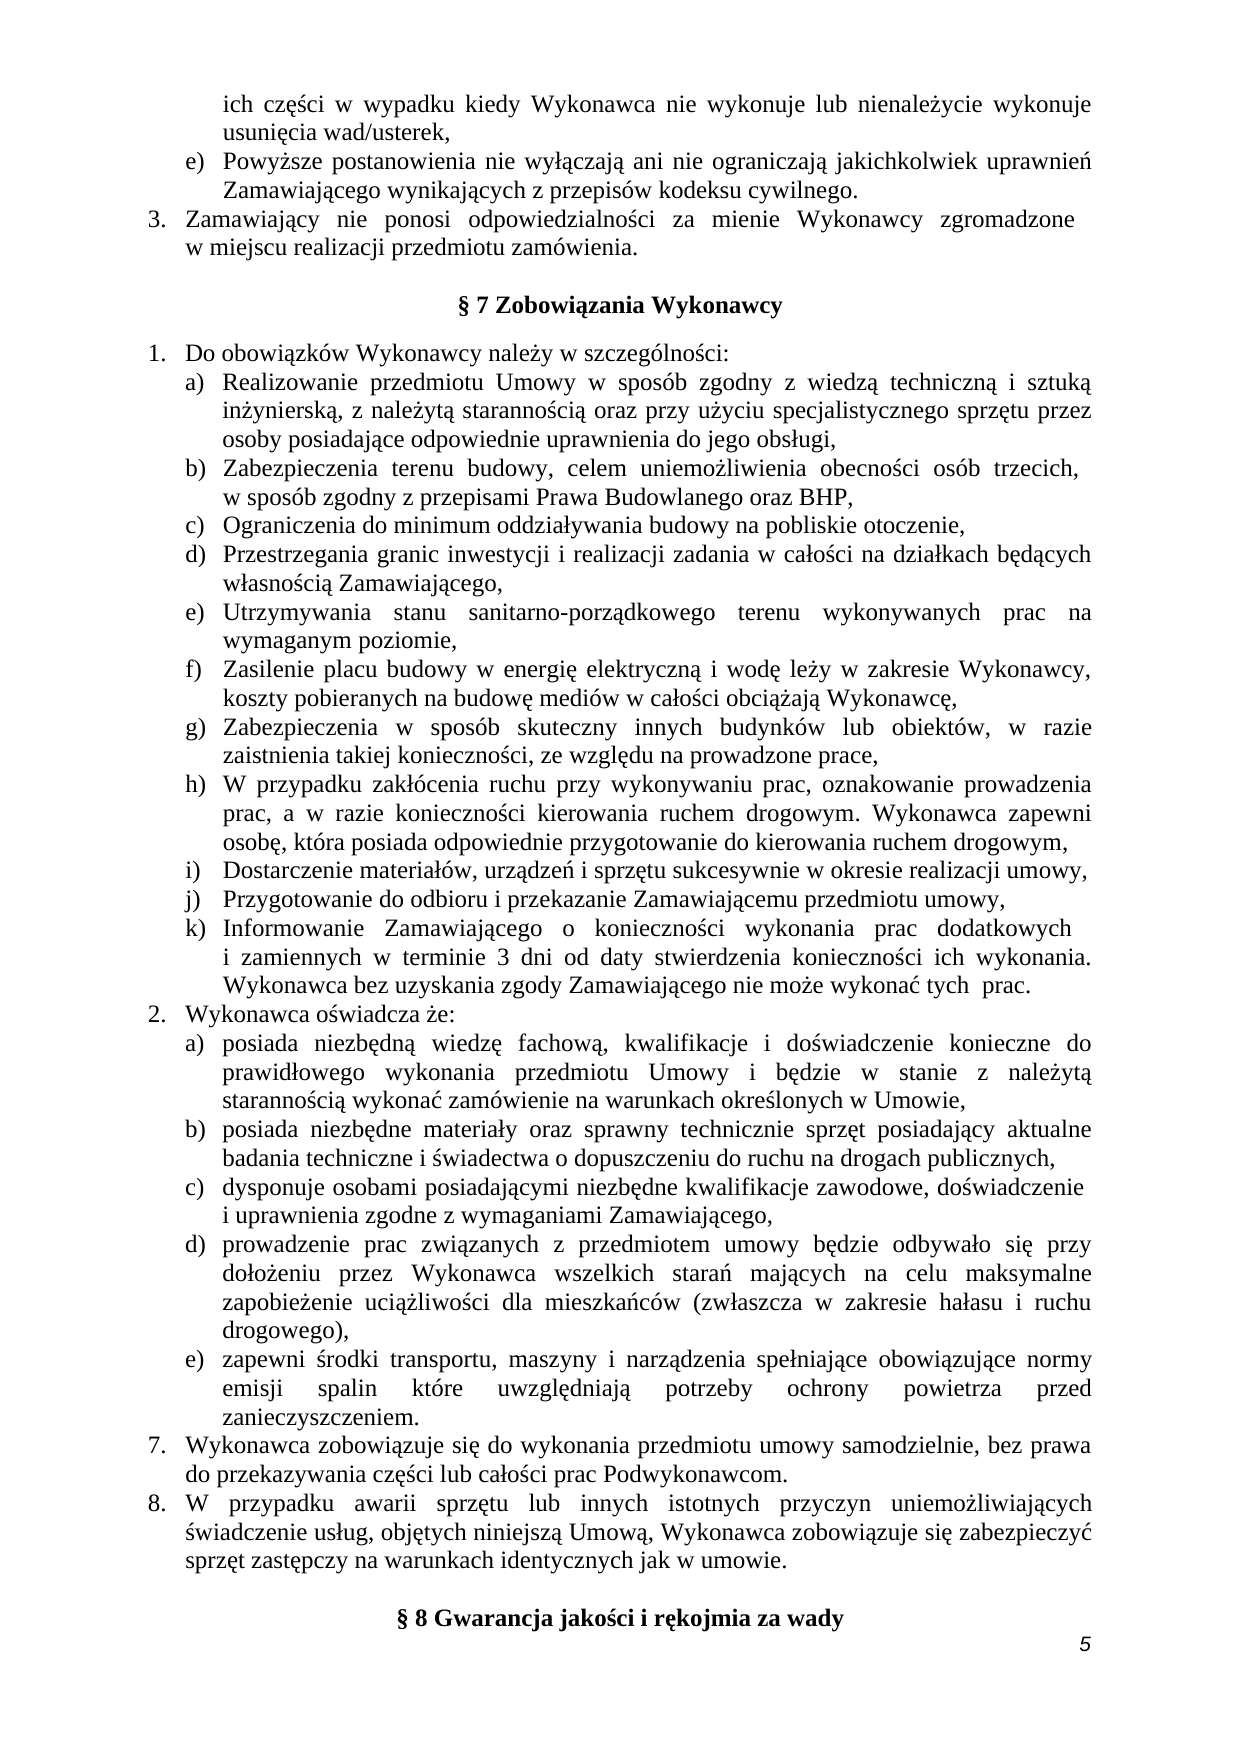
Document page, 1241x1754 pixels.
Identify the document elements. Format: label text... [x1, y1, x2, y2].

list dysponuje osobami posiadającymi niezbędne kwalifikacje zawodowe, doświadczenie i uprawnienia zgodne z wymaganiami Zamawiającego, [185, 1172, 1093, 1229]
list Informowanie Zamawiającego o konieczności wykonania prac dodatkowych i zamiennych w terminie 3 dni od daty stwierdzenia konieczności ich wykonania. Wykonawca bez uzyskania zgody Zamawiającego nie może wykonać tych prac. [185, 913, 1093, 999]
list Ograniczenia do minimum oddziaływania budowy na pobliskie otoczenie, [185, 510, 1093, 539]
list Przygotowanie do odbioru i przekazanie Zamawiającemu przedmiotu umowy, [185, 884, 1093, 913]
list Zasilenie placu budowy w energię elektryczną i wodę leży w zakresie Wykonawcy, koszty pobieranych na budowę mediów w całości obciążają Wykonawcę, [185, 654, 1093, 712]
list Do obowiązków Wykonawcy należy w szczególności: [148, 338, 1093, 367]
list Dostarczenie materiałów, urządzeń i sprzętu sukcesywnie w okresie realizacji umowy, [185, 855, 1093, 884]
list Zamawiający nie ponosi odpowiedzialności za mienie Wykonawcy zgromadzone w miejscu realizacji przedmiotu zamówienia. [148, 204, 1093, 261]
list Realizowanie przedmiotu Umowy w sposób zgodny z wiedzą techniczną i sztuką inżynierską, z należytą starannością oraz przy użyciu specjalistycznego sprzętu przez osoby posiadające odpowiednie uprawnienia do jego obsługi, [185, 367, 1093, 453]
text § 8 Gwarancja jakości i rękojmia za wady [148, 1603, 1093, 1632]
list Przestrzegania granic inwestycji i realizacji zadania w całości na działkach będących własnością Zamawiającego, [185, 539, 1093, 597]
list Powyższe postanowienia nie wyłączają ani nie ograniczają jakichkolwiek uprawnień Zamawiającego wynikających z przepisów kodeksu cywilnego. [185, 146, 1093, 204]
list Utrzymywania stanu sanitarno-porządkowego terenu wykonywanych prac na wymaganym poziomie, [185, 597, 1093, 654]
list Wykonawca zobowiązuje się do wykonania przedmiotu umowy samodzielnie, bez prawa do przekazywania części lub całości prac Podwykonawcom. [148, 1430, 1093, 1488]
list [185, 89, 1093, 146]
list posiada niezbędne materiały oraz sprawny technicznie sprzęt posiadający aktualne badania techniczne i świadectwa o dopuszczeniu do ruchu na drogach publicznych, [185, 1114, 1093, 1172]
list W przypadku awarii sprzętu lub innych istotnych przyczyn uniemożliwiających świadczenie usług, objętych niniejszą Umową, Wykonawca zobowiązuje się zabezpieczyć sprzęt zastępczy na warunkach identycznych jak w umowie. [148, 1488, 1093, 1574]
list zapewni środki transportu, maszyny i narządzenia spełniające obowiązujące normy emisji spalin które uwzględniają potrzeby ochrony powietrza przed zanieczyszczeniem. [185, 1344, 1093, 1430]
list posiada niezbędną wiedzę fachową, kwalifikacje i doświadczenie konieczne do prawidłowego wykonania przedmiotu Umowy i będzie w stanie z należytą starannością wykonać zamówienie na warunkach określonych w Umowie, [185, 1028, 1093, 1114]
list W przypadku zakłócenia ruchu przy wykonywaniu prac, oznakowanie prowadzenia prac, a w razie konieczności kierowania ruchem drogowym. Wykonawca zapewni osobę, która posiada odpowiednie przygotowanie do kierowania ruchem drogowym, [185, 769, 1093, 855]
text § 7 Zobowiązania Wykonawcy [148, 290, 1093, 319]
list Zabezpieczenia w sposób skuteczny innych budynków lub obiektów, w razie zaistnienia takiej konieczności, ze względu na prowadzone prace, [185, 712, 1093, 769]
list prowadzenie prac związanych z przedmiotem umowy będzie odbywało się przy dołożeniu przez Wykonawca wszelkich starań mających na celu maksymalne zapobieżenie uciążliwości dla mieszkańców (zwłaszcza w zakresie hałasu i ruchu drogowego), [185, 1229, 1093, 1344]
list Wykonawca oświadcza że: [148, 999, 1093, 1028]
list Zabezpieczenia terenu budowy, celem uniemożliwienia obecności osób trzecich, w sposób zgodny z przepisami Prawa Budowlanego oraz BHP, [185, 453, 1093, 510]
